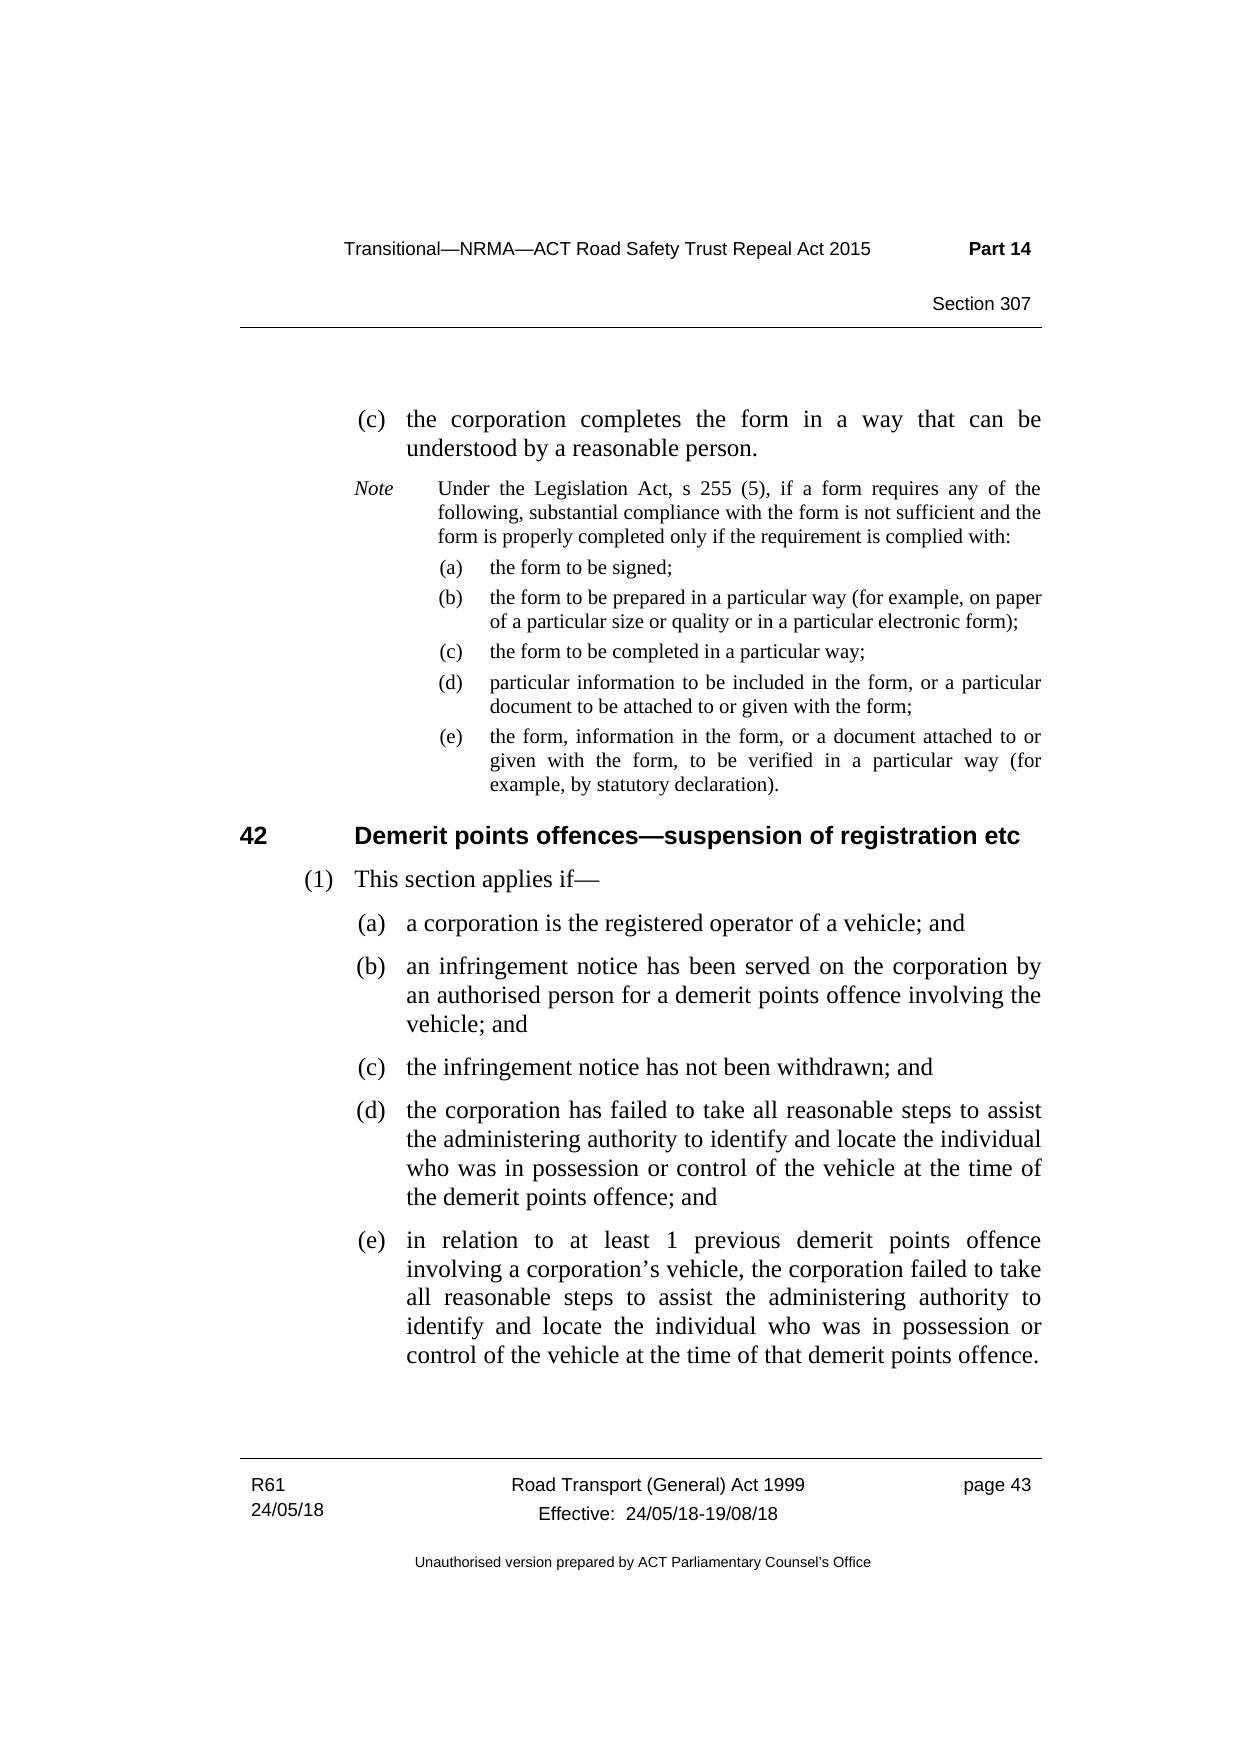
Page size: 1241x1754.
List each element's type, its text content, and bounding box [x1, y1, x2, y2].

text (1) This section applies if— [239, 864, 1042, 893]
text (d) the corporation has failed to take all reasonable steps to assist the administering authority to identify and locate the individual who was in possession or control of the vehicle at the time of the demerit points offence; and [239, 1095, 1042, 1210]
text (d) particular information to be included in the form, or a particular document to be attached to or given with the form; [354, 670, 1042, 718]
text (c) the form to be completed in a particular way; [354, 639, 1042, 663]
text (b) an infringement notice has been served on the corporation by an authorised person for a demerit points offence involving the vehicle; and [239, 951, 1042, 1037]
text (c) the infringement notice has not been withdrawn; and [239, 1052, 1042, 1081]
text (b) the form to be prepared in a particular way (for example, on paper of a particular size or quality or in a particular electronic form); [354, 585, 1042, 633]
text Note Under the Legislation Act, s 255 (5), if a form requires any of the following, substantial compliance with the form is not sufficient and the form is properly completed only if the requirement is complied with: [354, 476, 1042, 548]
text (a) a corporation is the registered operator of a vehicle; and [239, 908, 1042, 937]
text (a) the form to be signed; [354, 555, 1042, 579]
text (e) the form, information in the form, or a document attached to or given with the form, to be verified in a particular way (for example, by statutory declaration). [354, 724, 1042, 796]
text (e) in relation to at least 1 previous demerit points offence involving a corporation’s vehicle, the corporation failed to take all reasonable steps to assist the administering authority to identify and locate the individual who was in possession or control of the vehicle at the time of that demerit points offence. [239, 1225, 1042, 1369]
text 42 Demerit points offences—suspension of registration etc [239, 821, 1042, 850]
text (c) the corporation completes the form in a way that can be understood by a reasonable person. [239, 404, 1042, 462]
